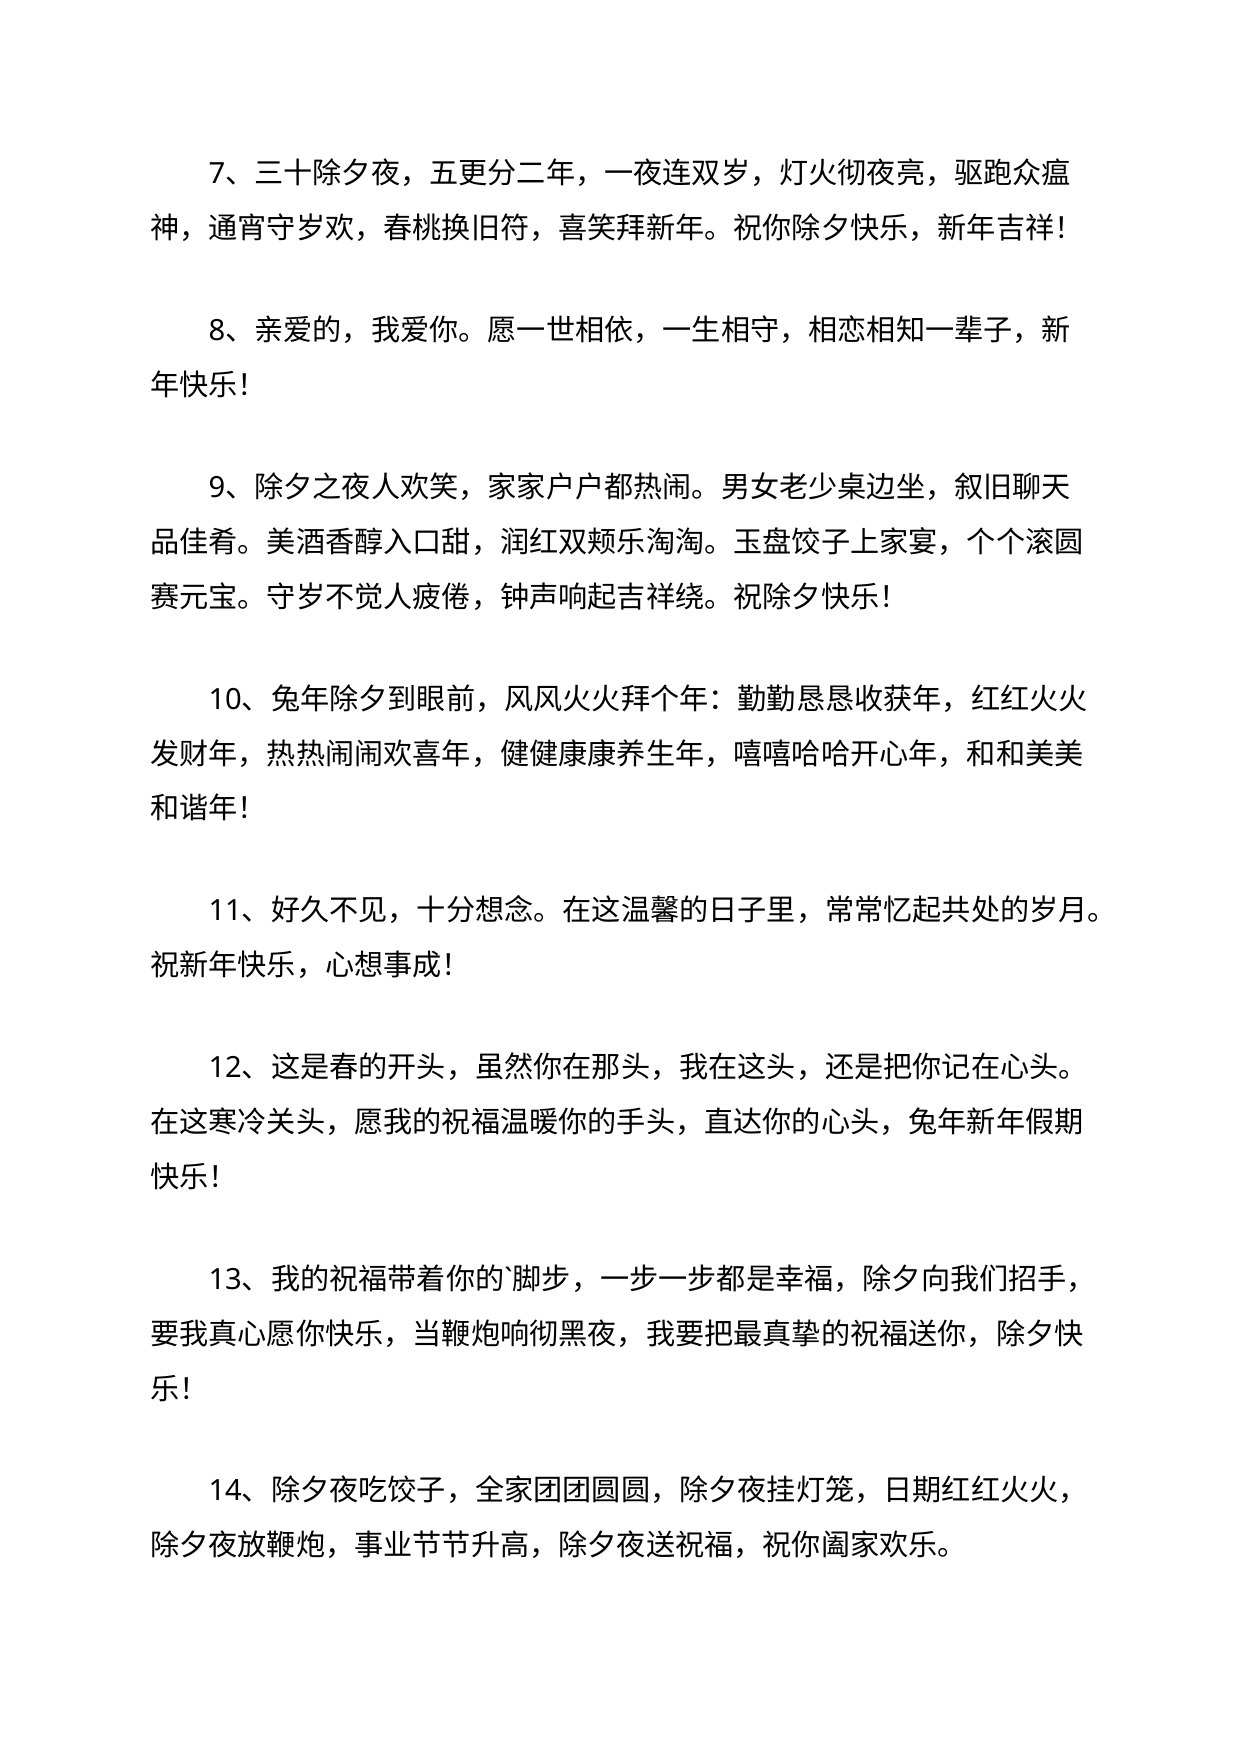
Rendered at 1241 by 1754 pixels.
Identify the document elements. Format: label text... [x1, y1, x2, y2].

text 13、我的祝福带着你的`脚步，一步一步都是幸福，除夕向我们招手，要我真心愿你快乐，当鞭炮响彻黑夜，我要把最真挚的祝福送你，除夕快乐！ [150, 1255, 1090, 1407]
text 10、兔年除夕到眼前，风风火火拜个年：勤勤恳恳收获年，红红火火发财年，热热闹闹欢喜年，健健康康养生年，嘻嘻哈哈开心年，和和美美和谐年！ [150, 675, 1090, 827]
text 8、亲爱的，我爱你。愿一世相依，一生相守，相恋相知一辈子，新年快乐！ [150, 307, 1090, 404]
text 9、除夕之夜人欢笑，家家户户都热闹。男女老少桌边坐，叙旧聊天品佳肴。美酒香醇入口甜，润红双颊乐淘淘。玉盘饺子上家宴，个个滚圆赛元宝。守岁不觉人疲倦，钟声响起吉祥绕。祝除夕快乐！ [150, 463, 1090, 616]
text 11、好久不见，十分想念。在这温馨的日子里，常常忆起共处的岁月。祝新年快乐，心想事成！ [150, 887, 1090, 984]
text 14、除夕夜吃饺子，全家团团圆圆，除夕夜挂灯笼，日期红红火火，除夕夜放鞭炮，事业节节升高，除夕夜送祝福，祝你阖家欢乐。 [150, 1467, 1090, 1564]
text 12、这是春的开头，虽然你在那头，我在这头，还是把你记在心头。在这寒冷关头，愿我的祝福温暖你的手头，直达你的心头，兔年新年假期快乐！ [150, 1044, 1090, 1196]
text 7、三十除夕夜，五更分二年，一夜连双岁，灯火彻夜亮，驱跑众瘟神，通宵守岁欢，春桃换旧符，喜笑拜新年。祝你除夕快乐，新年吉祥！ [150, 150, 1090, 247]
